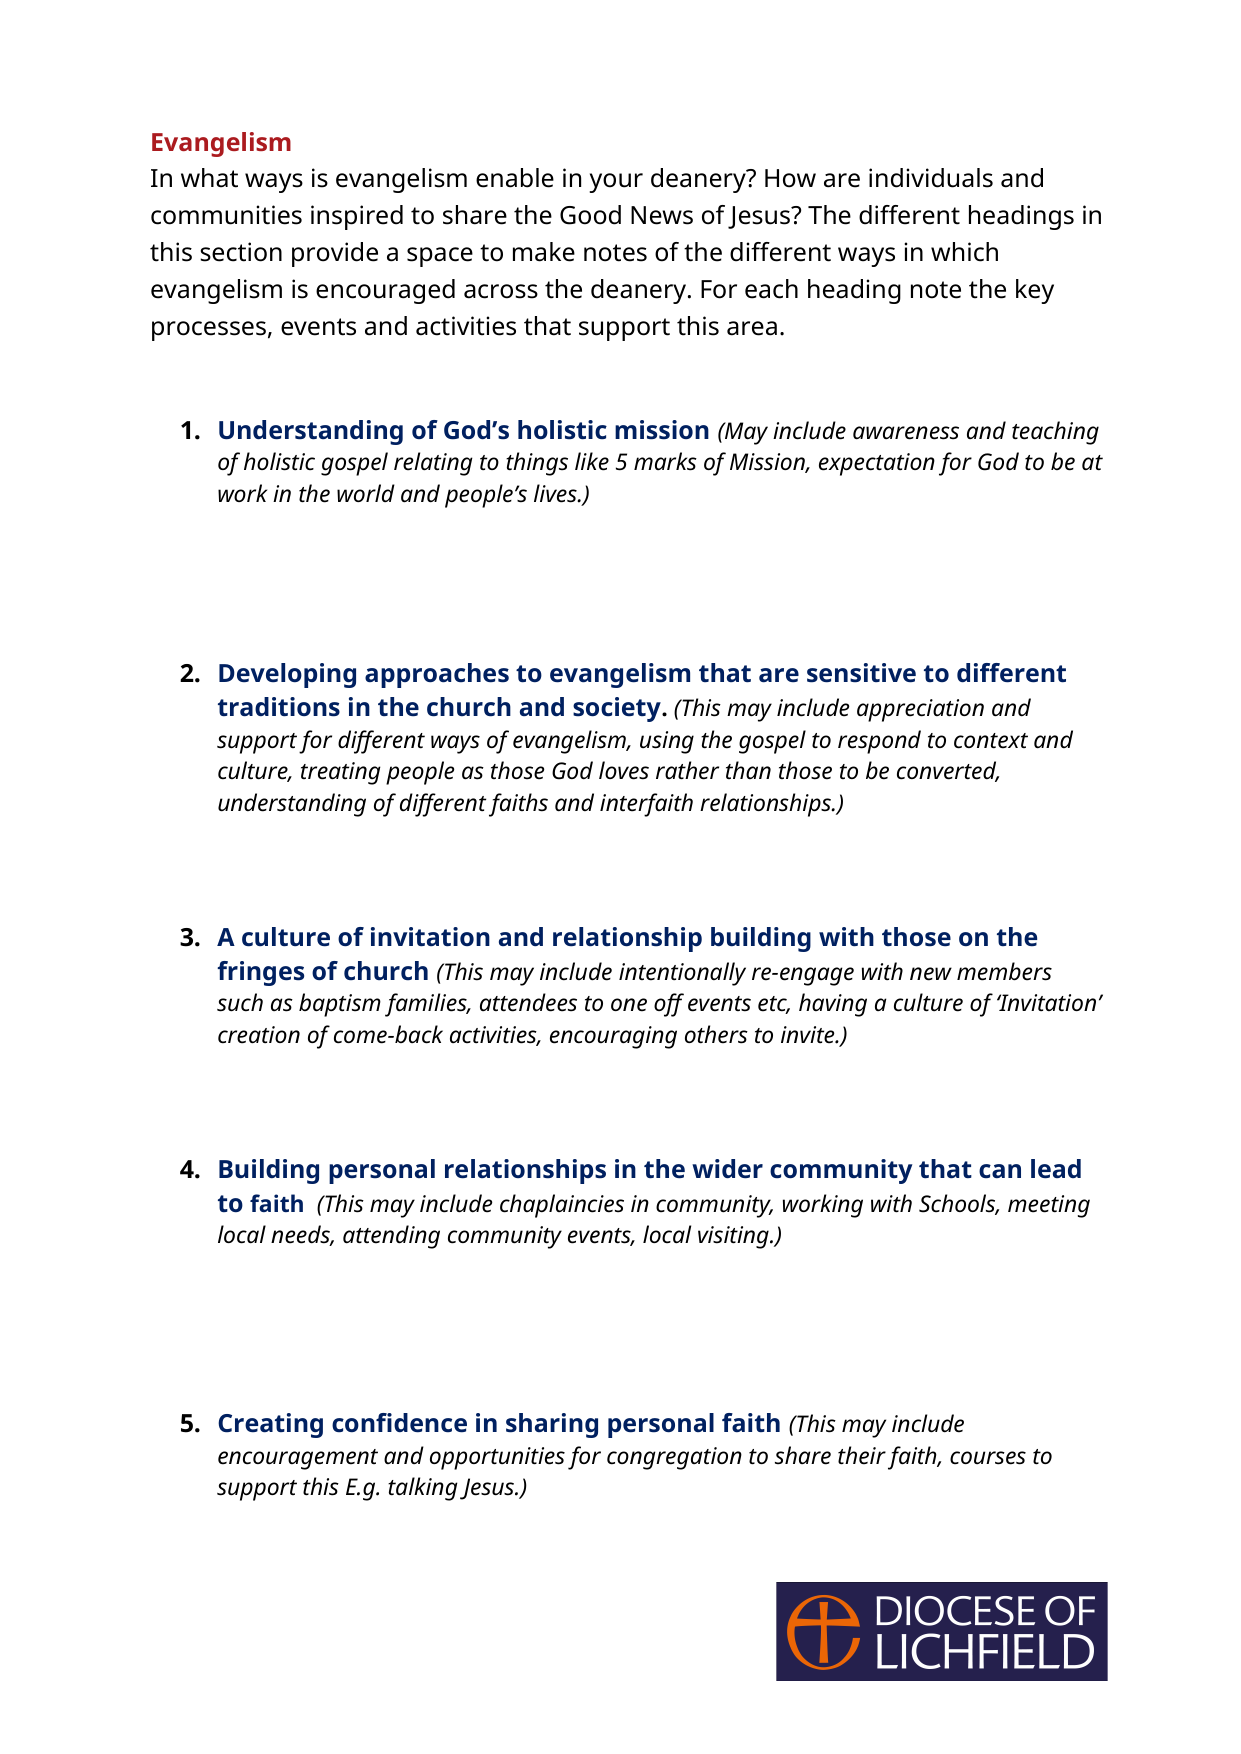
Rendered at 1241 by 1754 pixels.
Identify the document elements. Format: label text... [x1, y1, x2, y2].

picture [776, 1582, 1108, 1681]
list Creating confidence in sharing personal faith (This may include encouragement and opportunities for congregation to share their faith, courses to support this E.g. talking Jesus.) [179, 1406, 1107, 1502]
text In what ways is evangelism enable in your deanery? How are individuals and communities inspired to share the Good News of Jesus? The different headings in this section provide a space to make notes of the different ways in which evangelism is encouraged across the deanery. For each heading note the key processes, events and activities that support this area. [150, 161, 1107, 342]
list Developing approaches to evangelism that are sensitive to different traditions in the church and society. (This may include appreciation and support for different ways of evangelism, using the gospel to respond to context and culture, treating people as those God loves rather than those to be converted, understanding of different faiths and interfaith relationships.) [179, 656, 1107, 818]
list Building personal relationships in the wider community that can lead to faith (This may include chaplaincies in community, working with Schools, meeting local needs, attending community events, local visiting.) [179, 1151, 1107, 1251]
list A culture of invitation and relationship building with those on the fringes of church (This may include intentionally re-engage with new members such as baptism families, attendees to one off events etc, having a culture of ‘Invitation’ creation of come-back activities, encouraging others to invite.) [179, 919, 1107, 1050]
subtitle Evangelism [150, 124, 1107, 158]
list Understanding of God’s holistic mission (May include awareness and teaching of holistic gospel relating to things like 5 marks of Mission, expectation for God to be at work in the world and people’s lives.) [179, 412, 1107, 509]
